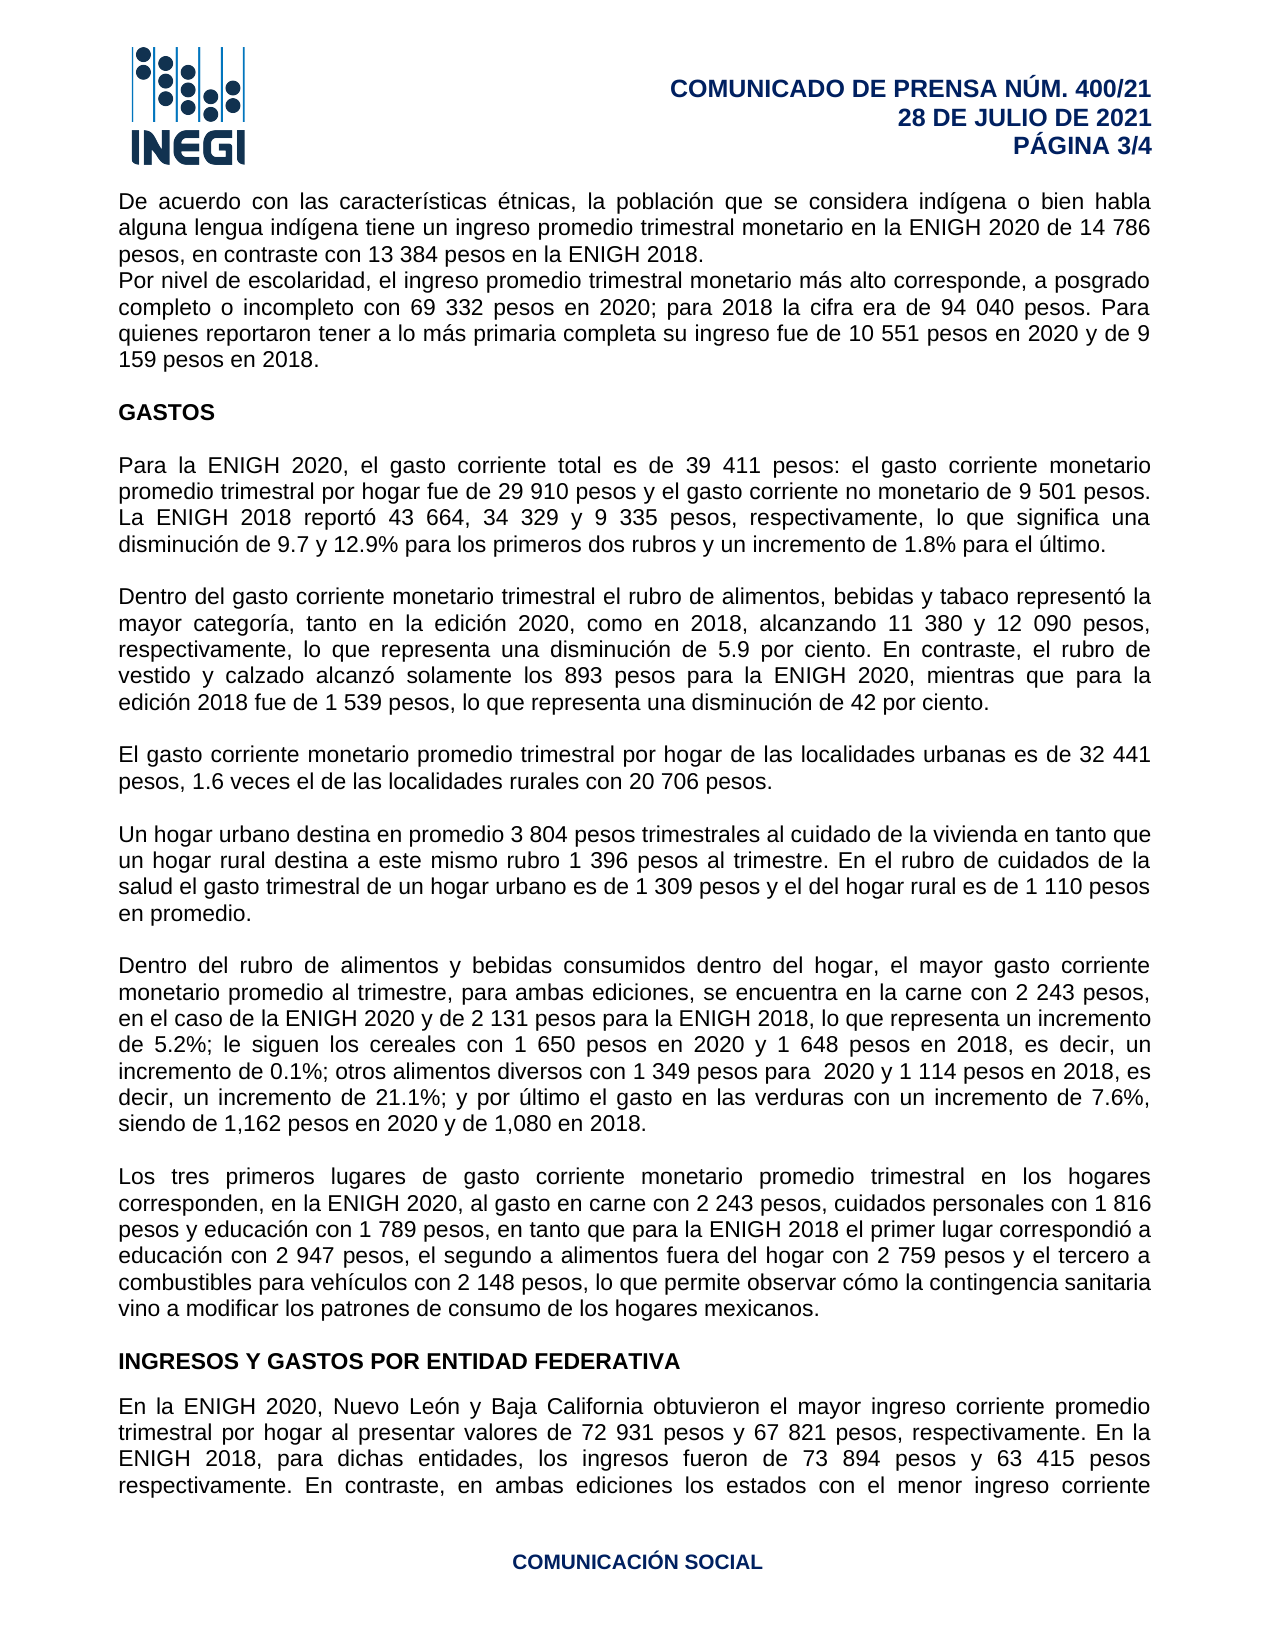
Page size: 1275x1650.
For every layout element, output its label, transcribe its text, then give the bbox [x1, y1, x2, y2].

text De acuerdo con las características étnicas, la población que se considera indígena o bien habla alguna lengua indígena tiene un ingreso promedio trimestral monetario en la ENIGH 2020 de 14 786 pesos, en contraste con 13 384 pesos en la ENIGH 2018. [118, 188, 1152, 267]
text Un hogar urbano destina en promedio 3 804 pesos trimestrales al cuidado de la vivienda en tanto que un hogar rural destina a este mismo rubro 1 396 pesos al trimestre. En el rubro de cuidados de la salud el gasto trimestral de un hogar urbano es de 1 309 pesos y el del hogar rural es de 1 110 pesos en promedio. [118, 821, 1152, 926]
text Por nivel de escolaridad, el ingreso promedio trimestral monetario más alto corresponde, a posgrado completo o incompleto con 69 332 pesos en 2020; para 2018 la cifra era de 94 040 pesos. Para quienes reportaron tener a lo más primaria completa su ingreso fue de 10 551 pesos en 2020 y de 9 159 pesos en 2018. [118, 267, 1152, 372]
text GASTOS [118, 399, 1152, 425]
text Dentro del gasto corriente monetario trimestral el rubro de alimentos, bebidas y tabaco representó la mayor categoría, tanto en la edición 2020, como en 2018, alcanzando 11 380 y 12 090 pesos, respectivamente, lo que representa una disminución de 5.9 por ciento. En contraste, el rubro de vestido y calzado alcanzó solamente los 893 pesos para la ENIGH 2020, mientras que para la edición 2018 fue de 1 539 pesos, lo que representa una disminución de 42 por ciento. [118, 583, 1152, 715]
text INGRESOS Y GASTOS POR ENTIDAD FEDERATIVA [118, 1348, 1098, 1374]
picture [131, 47, 245, 165]
text El gasto corriente monetario promedio trimestral por hogar de las localidades urbanas es de 32 441 pesos, 1.6 veces el de las localidades rurales con 20 706 pesos. [118, 741, 1152, 794]
text Dentro del rubro de alimentos y bebidas consumidos dentro del hogar, el mayor gasto corriente monetario promedio al trimestre, para ambas ediciones, se encuentra en la carne con 2 243 pesos, en el caso de la ENIGH 2020 y de 2 131 pesos para la ENIGH 2018, lo que representa un incremento de 5.2%; le siguen los cereales con 1 650 pesos en 2020 y 1 648 pesos en 2018, es decir, un incremento de 0.1%; otros alimentos diversos con 1 349 pesos para 2020 y 1 114 pesos en 2018, es decir, un incremento de 21.1%; y por último el gasto en las verduras con un incremento de 7.6%, siendo de 1,162 pesos en 2020 y de 1,080 en 2018. [118, 952, 1152, 1137]
text Los tres primeros lugares de gasto corriente monetario promedio trimestral en los hogares corresponden, en la ENIGH 2020, al gasto en carne con 2 243 pesos, cuidados personales con 1 816 pesos y educación con 1 789 pesos, en tanto que para la ENIGH 2018 el primer lugar correspondió a educación con 2 947 pesos, el segundo a alimentos fuera del hogar con 2 759 pesos y el tercero a combustibles para vehículos con 2 148 pesos, lo que permite observar cómo la contingencia sanitaria vino a modificar los patrones de consumo de los hogares mexicanos. [118, 1163, 1152, 1321]
text Para la ENIGH 2020, el gasto corriente total es de 39 411 pesos: el gasto corriente monetario promedio trimestral por hogar fue de 29 910 pesos y el gasto corriente no monetario de 9 501 pesos. La ENIGH 2018 reportó 43 664, 34 329 y 9 335 pesos, respectivamente, lo que significa una disminución de 9.7 y 12.9% para los primeros dos rubros y un incremento de 1.8% para el último. [118, 452, 1152, 557]
